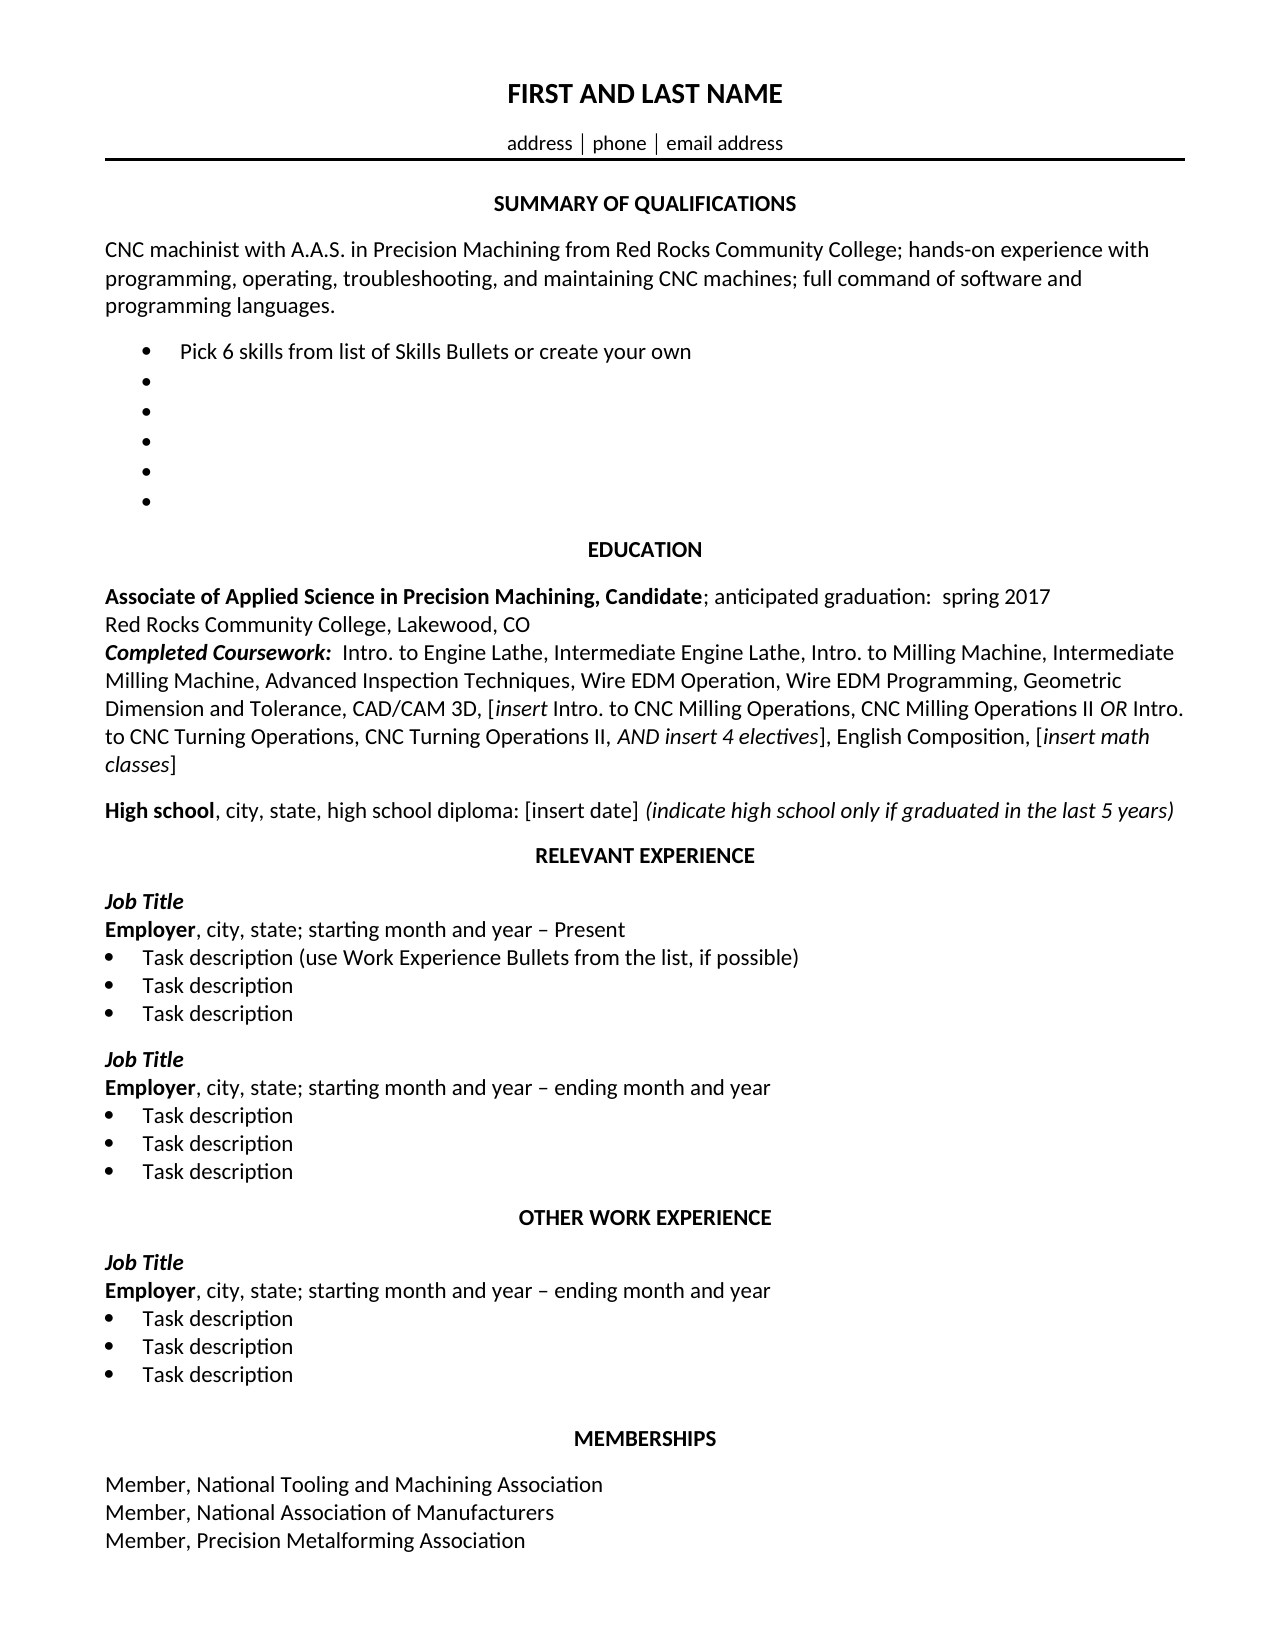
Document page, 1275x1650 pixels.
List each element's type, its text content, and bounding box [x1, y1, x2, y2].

list Task description [105, 1304, 1185, 1332]
text Member, National Association of Manufacturers [105, 1498, 1185, 1526]
text Job Title [105, 1045, 1185, 1073]
text EDUCATION [105, 535, 1185, 563]
text Member, National Tooling and Machining Association [105, 1470, 1185, 1498]
text SUMMARY OF QUALIFICATIONS [105, 189, 1185, 217]
list Task description [105, 1129, 1185, 1157]
list Pick 6 skills from list of Skills Bullets or create your own [142, 337, 1185, 366]
list Task description [105, 1101, 1185, 1129]
text Job Title [105, 887, 1185, 915]
text Red Rocks Community College, Lakewood, CO [105, 610, 1185, 638]
text Job Title [105, 1248, 1185, 1276]
list Task description [105, 1157, 1185, 1185]
list Task description (use Work Experience Bullets from the list, if possible) [105, 943, 1185, 971]
text High school, city, state, high school diploma: [insert date] (indicate high school only if graduated in the last 5 years) [105, 796, 1185, 824]
text Associate of Applied Science in Precision Machining, Candidate; anticipated graduation: spring 2017 [105, 582, 1185, 610]
text Employer, city, state; starting month and year – ending month and year [105, 1276, 1185, 1304]
text OTHER WORK EXPERIENCE [105, 1203, 1185, 1231]
list Task description [105, 1361, 1185, 1388]
list Task description [105, 971, 1185, 999]
text CNC machinist with A.A.S. in Precision Machining from Red Rocks Community College; hands-on experience with programming, operating, troubleshooting, and maintaining CNC machines; full command of software and programming languages. [105, 236, 1185, 320]
text FIRST AND LAST NAME [105, 75, 1185, 111]
text address │ phone │ email address [105, 130, 1185, 158]
list Task description [105, 999, 1185, 1027]
text Employer, city, state; starting month and year – Present [105, 915, 1185, 943]
text Member, Precision Metalforming Association [105, 1526, 1185, 1554]
text Employer, city, state; starting month and year – ending month and year [105, 1073, 1185, 1101]
list Task description [105, 1332, 1185, 1361]
text Completed Coursework: Intro. to Engine Lathe, Intermediate Engine Lathe, Intro. to Milling Machine, Intermediate Milling Machine, Advanced Inspection Techniques, Wire EDM Operation, Wire EDM Programming, Geometric Dimension and Tolerance, CAD/CAM 3D, [insert Intro. to CNC Milling Operations, CNC Milling Operations II OR Intro. to CNC Turning Operations, CNC Turning Operations II, AND insert 4 electives], English Composition, [insert math classes] [105, 638, 1185, 778]
text RELEVANT EXPERIENCE [105, 841, 1185, 869]
text MEMBERSHIPS [105, 1424, 1185, 1452]
